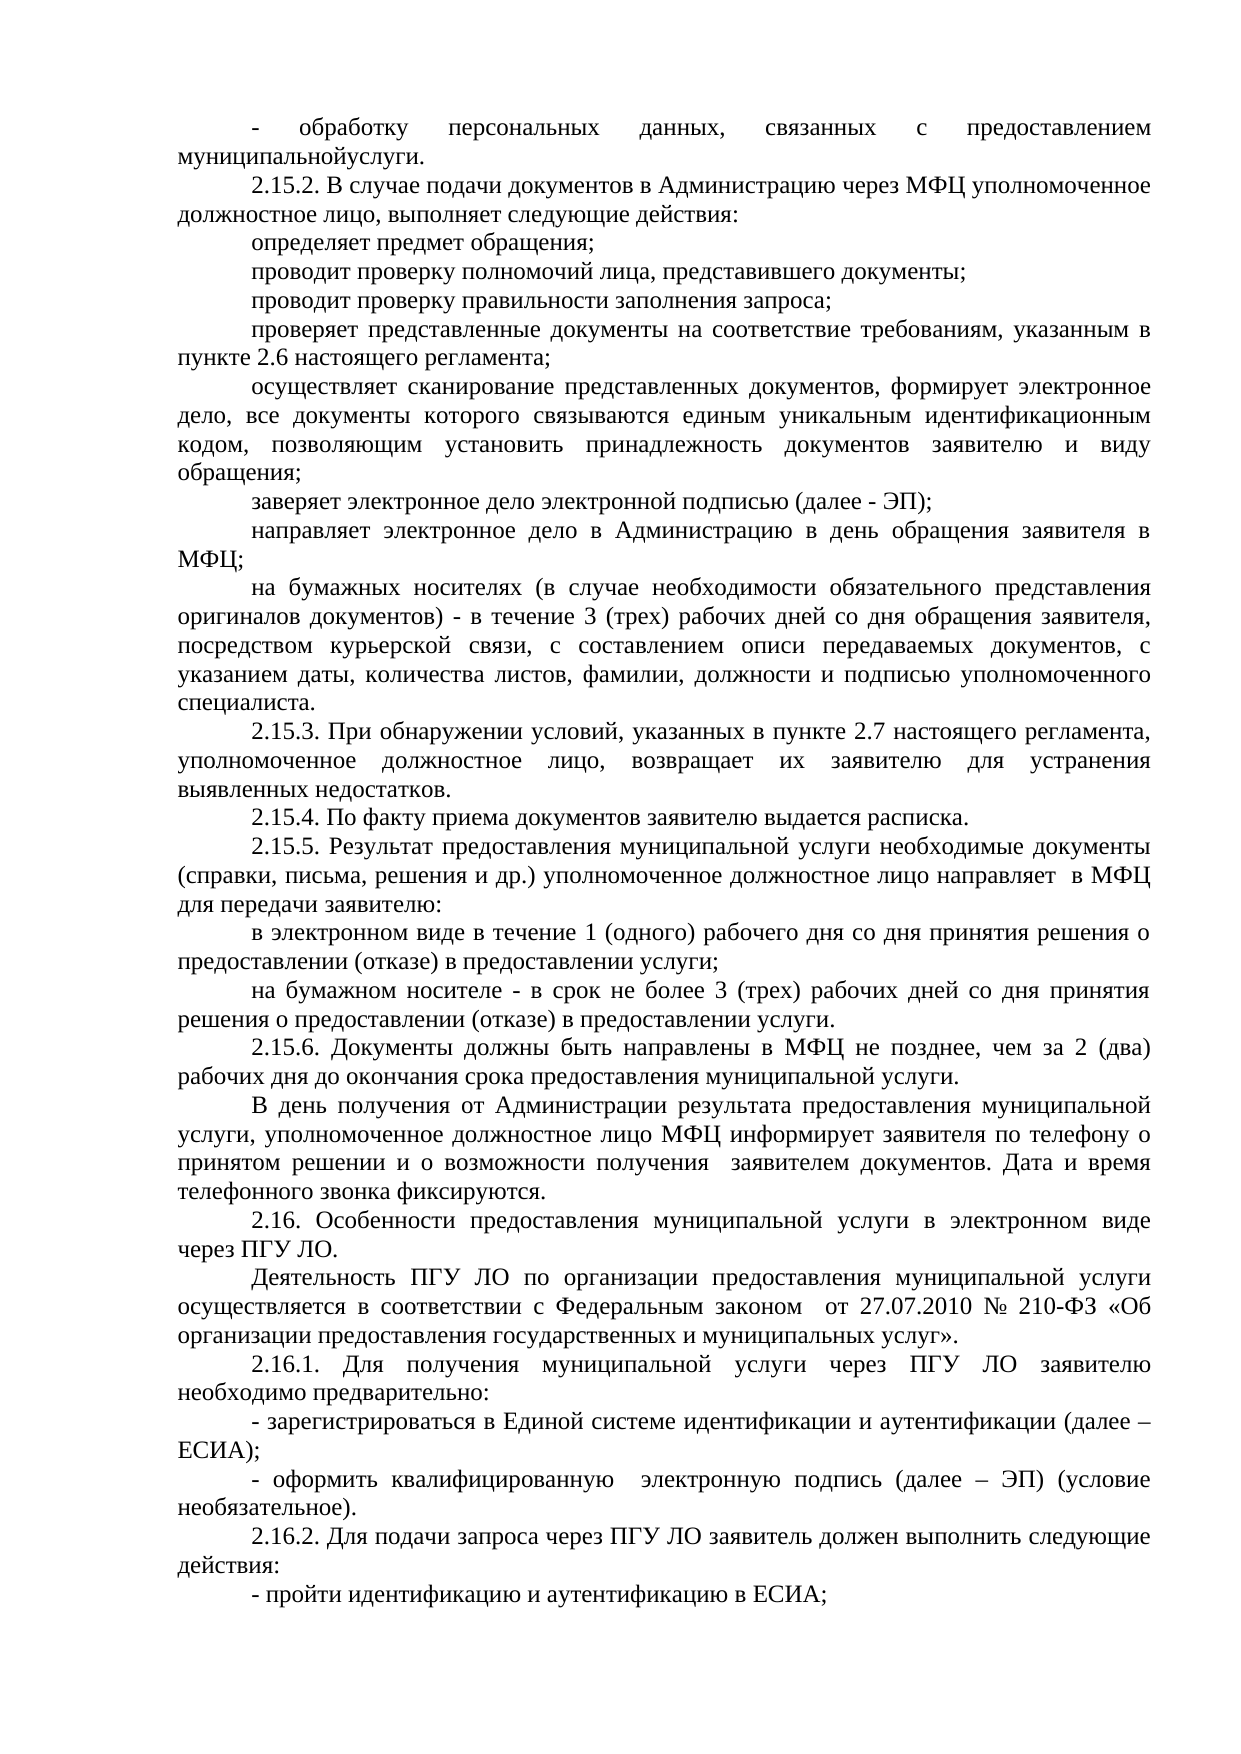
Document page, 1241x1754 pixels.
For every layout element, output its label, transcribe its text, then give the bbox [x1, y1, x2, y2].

text - пройти идентификацию и аутентификацию в ЕСИА; [177, 1579, 1152, 1607]
text - обработку персональных данных, связанных с предоставлением муниципальнойуслуги. [177, 112, 1152, 170]
text 2.15.2. В случае подачи документов в Администрацию через МФЦ уполномоченное должностное лицо, выполняет следующие действия: [177, 170, 1152, 227]
text в электронном виде в течение 1 (одного) рабочего дня со дня принятия решения о предоставлении (отказе) в предоставлении услуги; [177, 917, 1152, 975]
text проводит проверку правильности заполнения запроса; [177, 285, 1152, 314]
text проводит проверку полномочий лица, представившего документы; [177, 256, 1152, 285]
text 2.16.2. Для подачи запроса через ПГУ ЛО заявитель должен выполнить следующие действия: [177, 1521, 1152, 1579]
text 2.16.1. Для получения муниципальной услуги через ПГУ ЛО заявителю необходимо предварительно: [177, 1349, 1152, 1406]
text В день получения от Администрации результата предоставления муниципальной услуги, уполномоченное должностное лицо МФЦ информирует заявителя по телефону о принятом решении и о возможности получения заявителем документов. Дата и время телефонного звонка фиксируются. [177, 1090, 1152, 1205]
text - оформить квалифицированную электронную подпись (далее – ЭП) (условие необязательное). [177, 1464, 1152, 1521]
text Деятельность ПГУ ЛО по организации предоставления муниципальной услуги осуществляется в соответствии с Федеральным законом от 27.07.2010 № 210-ФЗ «Об организации предоставления государственных и муниципальных услуг». [177, 1262, 1152, 1349]
text 2.15.3. При обнаружении условий, указанных в пункте 2.7 настоящего регламента, уполномоченное должностное лицо, возвращает их заявителю для устранения выявленных недостатков. [177, 716, 1152, 802]
text на бумажных носителях (в случае необходимости обязательного представления оригиналов документов) - в течение 3 (трех) рабочих дней со дня обращения заявителя, посредством курьерской связи, с составлением описи передаваемых документов, с указанием даты, количества листов, фамилии, должности и подписью уполномоченного специалиста. [177, 572, 1152, 716]
text проверяет представленные документы на соответствие требованиям, указанным в пункте 2.6 настоящего регламента; [177, 314, 1152, 371]
text определяет предмет обращения; [177, 227, 1152, 256]
text 2.16. Особенности предоставления муниципальной услуги в электронном виде через ПГУ ЛО. [177, 1205, 1152, 1262]
text 2.15.4. По факту приема документов заявителю выдается расписка. [177, 802, 1152, 831]
text направляет электронное дело в Администрацию в день обращения заявителя в МФЦ; [177, 515, 1152, 572]
text 2.15.5. Результат предоставления муниципальной услуги необходимые документы (справки, письма, решения и др.) уполномоченное должностное лицо направляет в МФЦ для передачи заявителю: [177, 831, 1152, 917]
text на бумажном носителе - в срок не более 3 (трех) рабочих дней со дня принятия решения о предоставлении (отказе) в предоставлении услуги. [177, 975, 1152, 1032]
text - зарегистрироваться в Единой системе идентификации и аутентификации (далее – ЕСИА); [177, 1406, 1152, 1464]
text 2.15.6. Документы должны быть направлены в МФЦ не позднее, чем за 2 (два) рабочих дня до окончания срока предоставления муниципальной услуги. [177, 1032, 1152, 1090]
text осуществляет сканирование представленных документов, формирует электронное дело, все документы которого связываются единым уникальным идентификационным кодом, позволяющим установить принадлежность документов заявителю и виду обращения; [177, 371, 1152, 486]
text заверяет электронное дело электронной подписью (далее - ЭП); [177, 486, 1152, 515]
